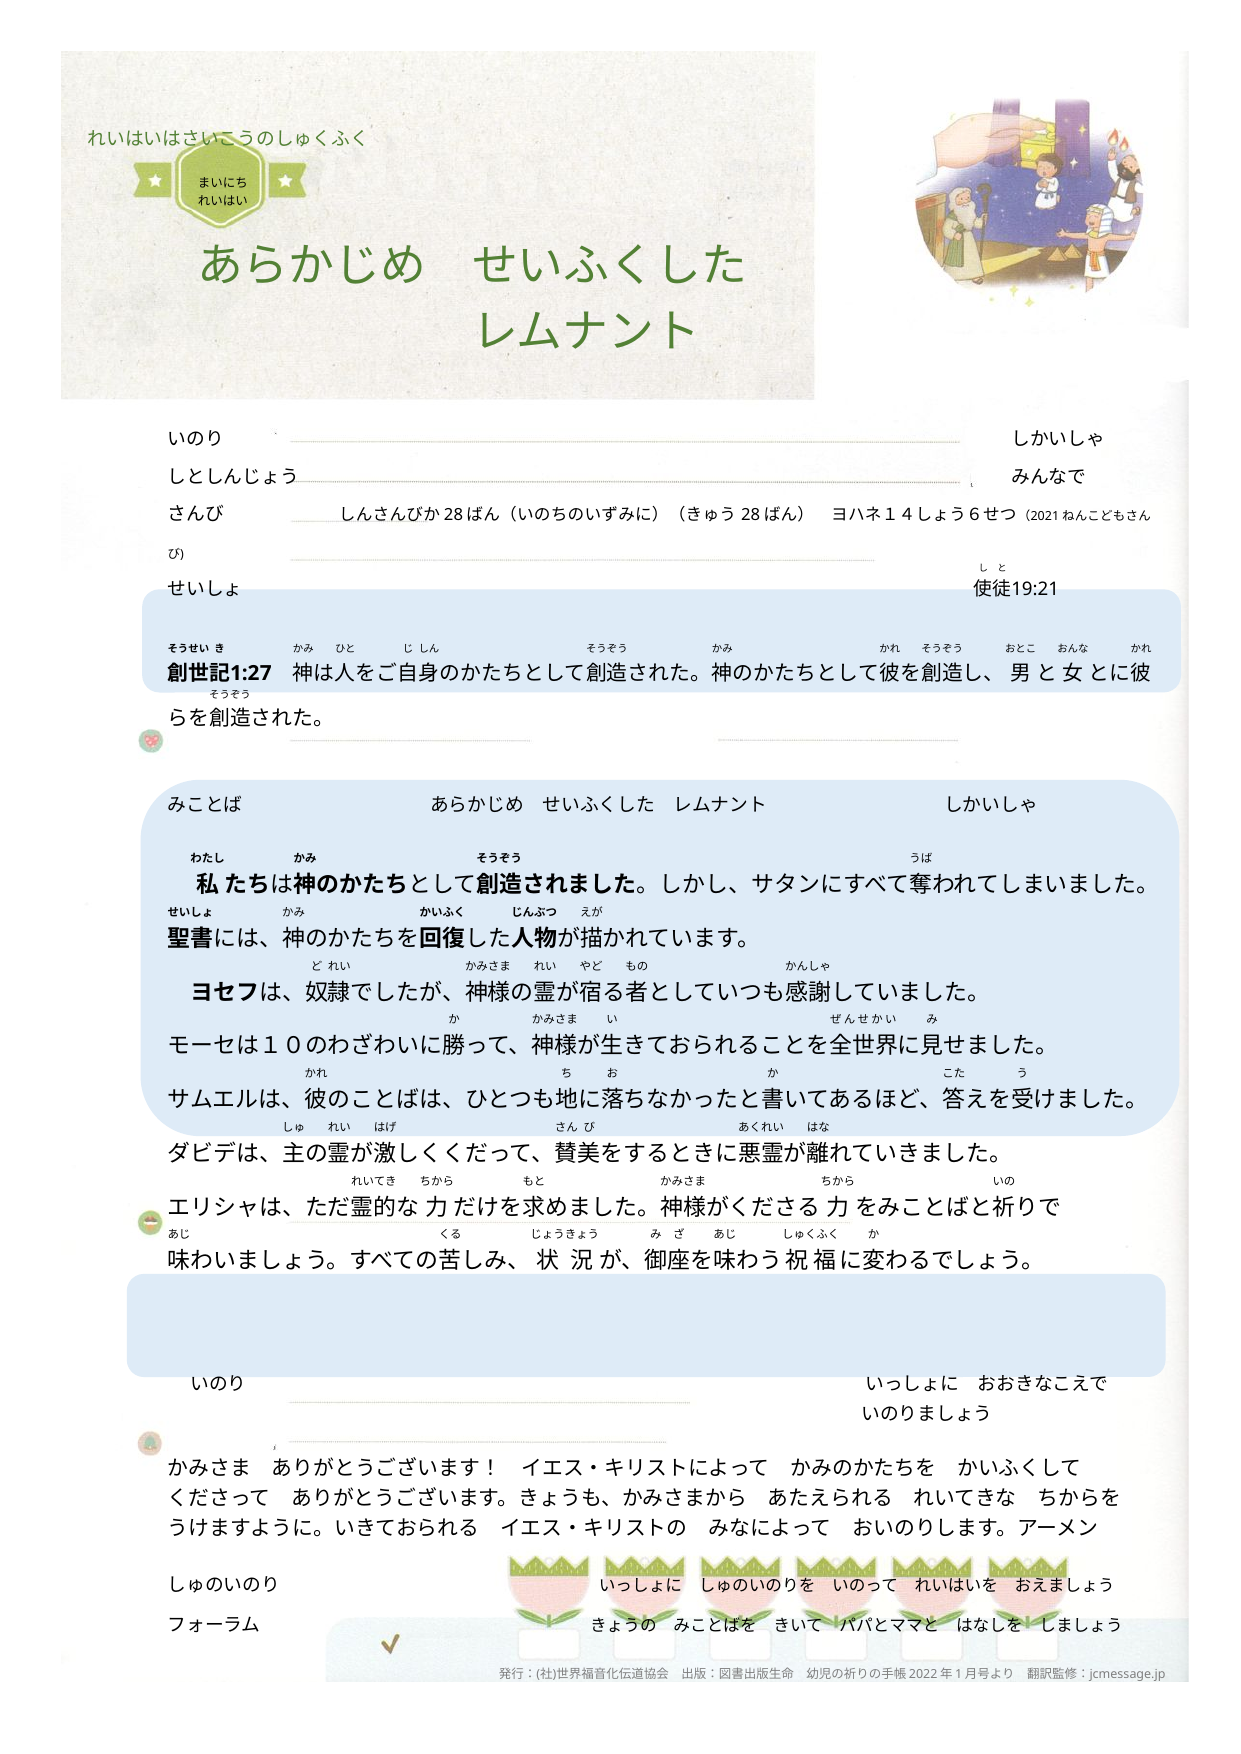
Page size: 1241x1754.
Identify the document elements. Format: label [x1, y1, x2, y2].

picture [61, 51, 1189, 1682]
